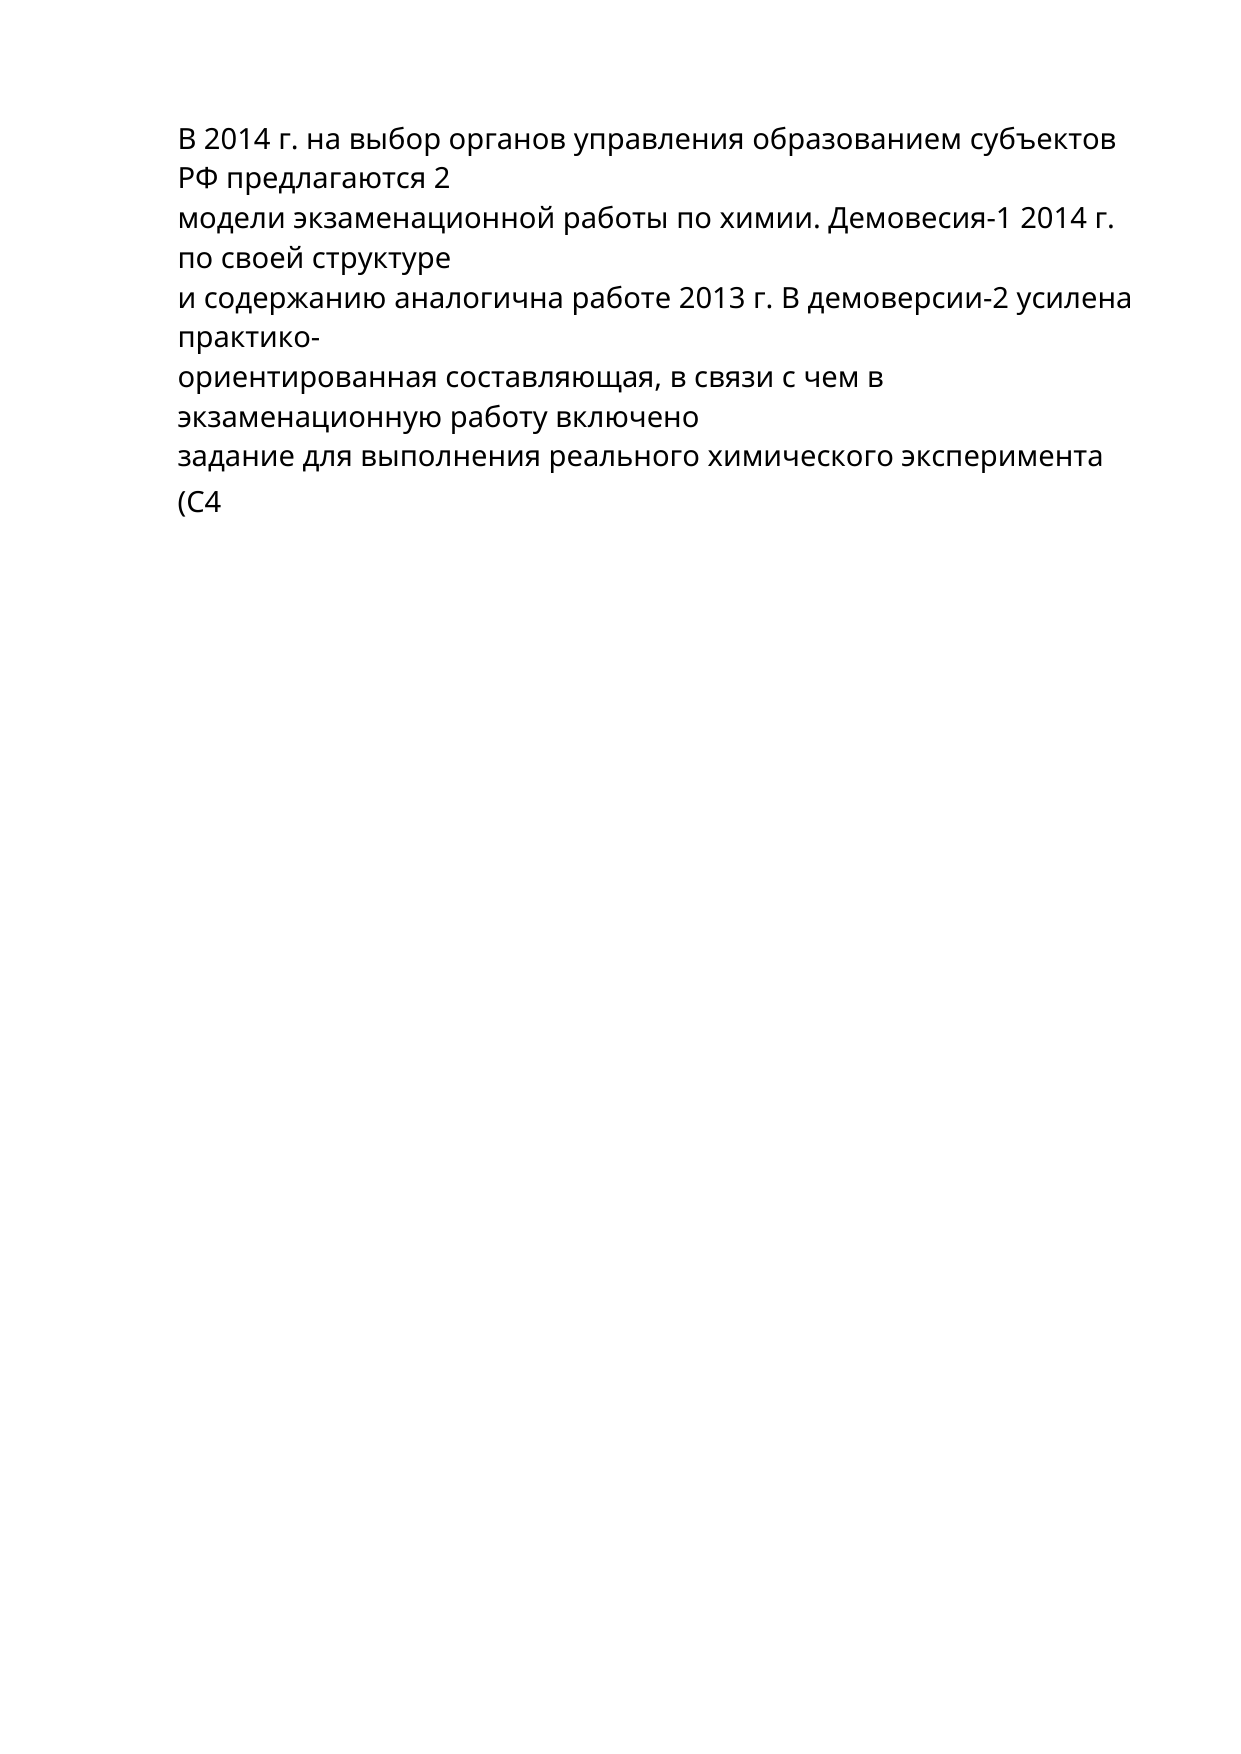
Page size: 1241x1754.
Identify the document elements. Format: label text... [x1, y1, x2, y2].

text и содержанию аналогична работе 2013 г. В демоверсии-2 усилена практико- [177, 277, 1152, 356]
text ориентированная составляющая, в связи с чем в экзаменационную работу включено [177, 356, 1152, 436]
text модели экзаменационной работы по химии. Демовесия-1 2014 г. по своей структуре [177, 197, 1152, 277]
text В 2014 г. на выбор органов управления образованием субъектов РФ предлагаются 2 [177, 118, 1152, 197]
text задание для выполнения реального химического эксперимента (С4 [177, 436, 1152, 521]
